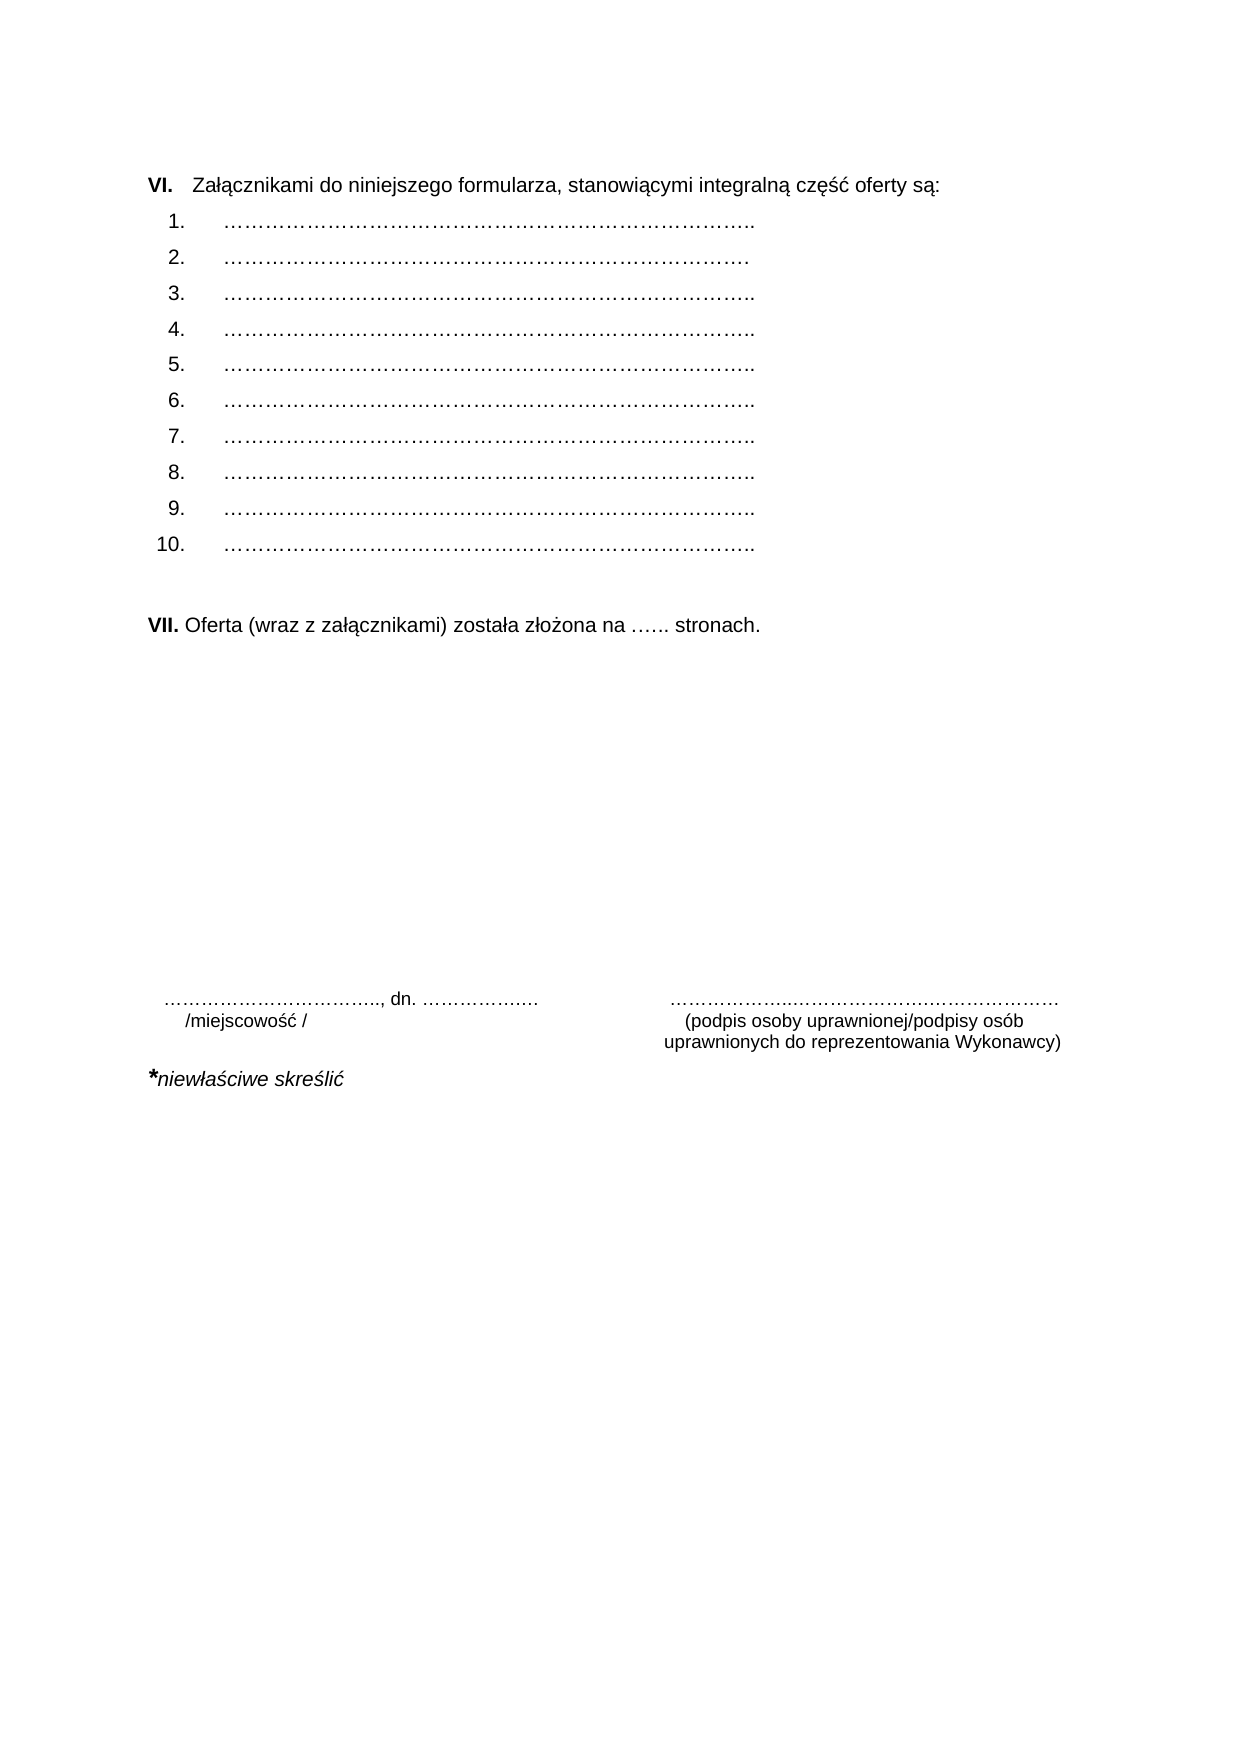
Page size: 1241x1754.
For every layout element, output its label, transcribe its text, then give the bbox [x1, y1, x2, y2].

list ………………………………………………………………….. [185, 316, 1093, 340]
list ………………………………………………………………….. [185, 280, 1093, 304]
list Załącznikami do niniejszego formularza, stanowiącymi integralną część oferty są: [148, 173, 1093, 197]
list ………………………………………………………………….. [185, 208, 1093, 232]
text …………………………….., dn. …………….… ………………..………………….………………… [148, 988, 1093, 1009]
list ………………………………………………………………….. [185, 352, 1093, 376]
text /miejscowość / (podpis osoby uprawnionej/podpisy osób [185, 1009, 1093, 1031]
list ………………………………………………………………….. [185, 424, 1093, 448]
list ………………………………………………………………….. [185, 532, 1093, 556]
text uprawnionych do reprezentowania Wykonawcy) [590, 1031, 1093, 1052]
list …………………………………………………………………. [185, 244, 1093, 268]
list ………………………………………………………………….. [185, 460, 1093, 484]
list ………………………………………………………………….. [185, 388, 1093, 412]
text VII. Oferta (wraz z załącznikami) została złożona na .….. stronach. [148, 613, 1093, 637]
list ………………………………………………………………….. [185, 496, 1093, 520]
list *niewłaściwe skreślić [148, 1063, 1093, 1092]
